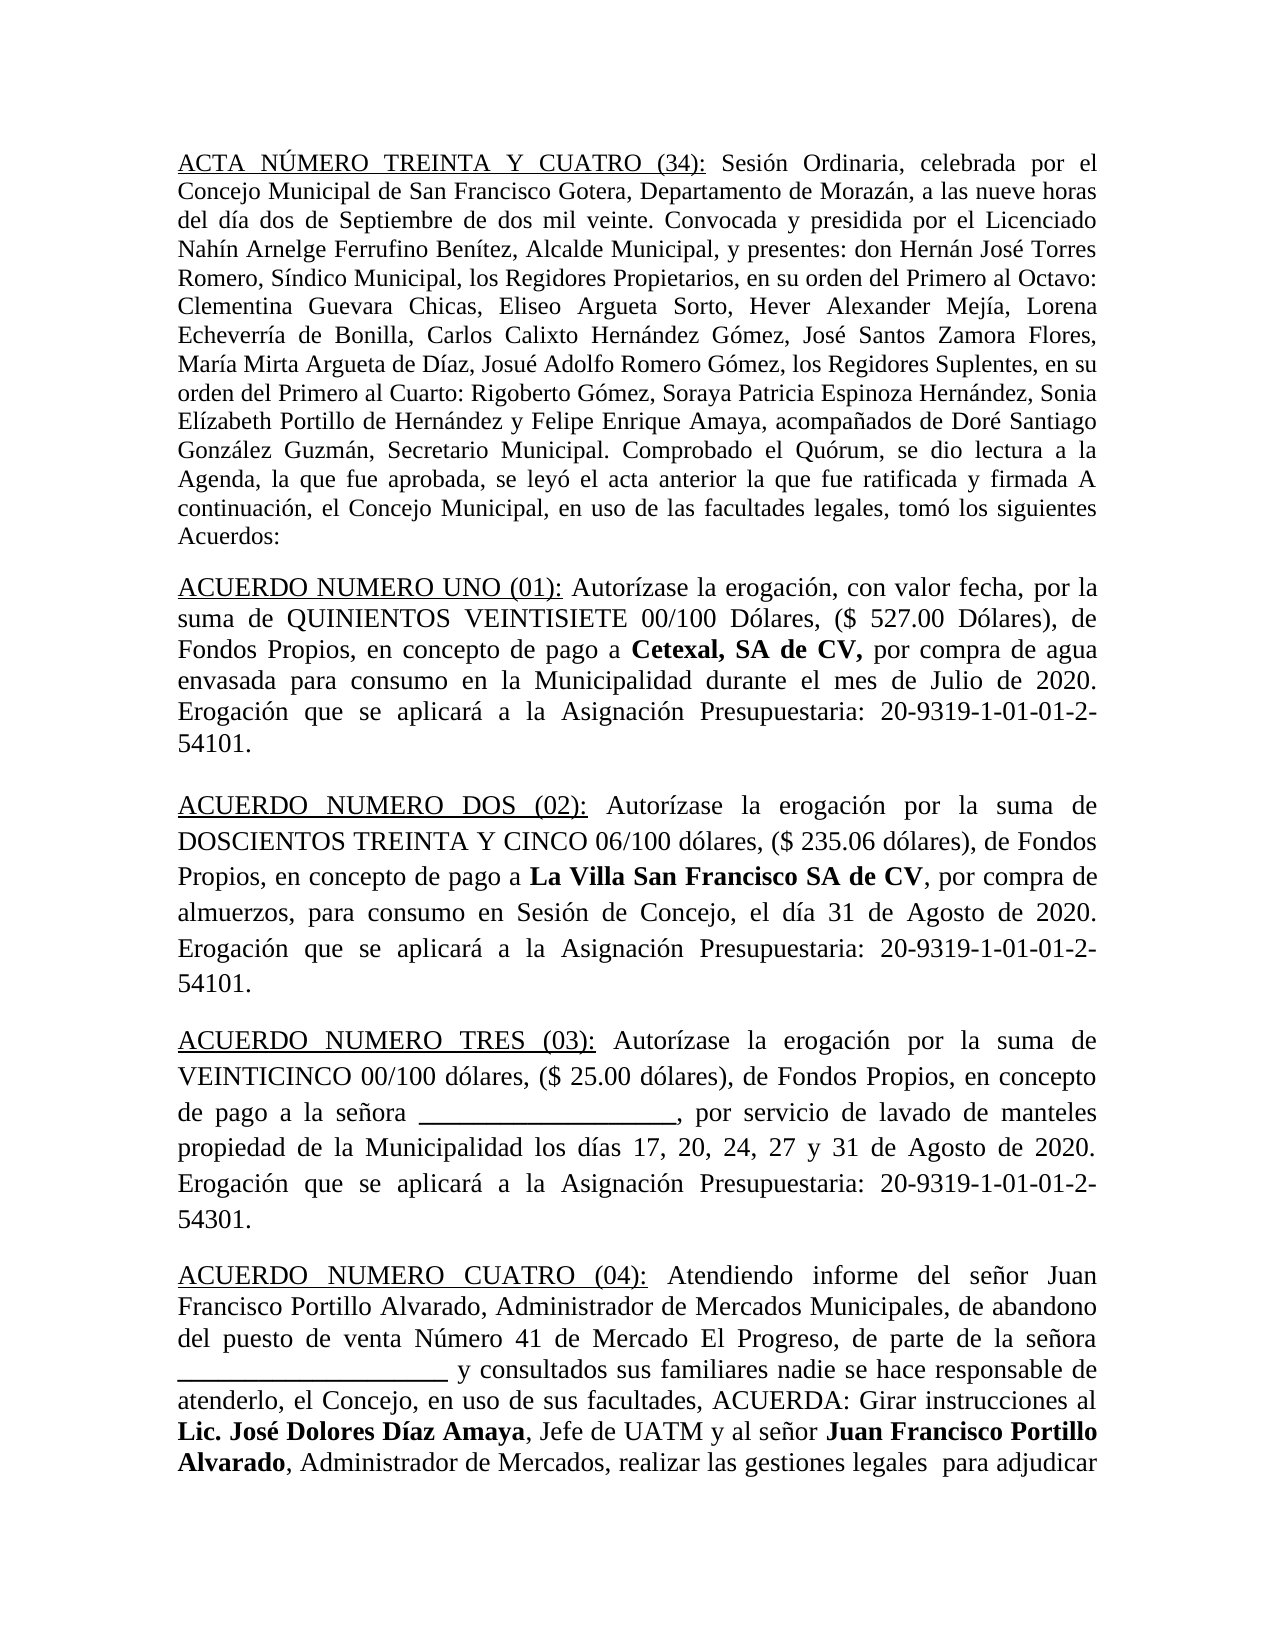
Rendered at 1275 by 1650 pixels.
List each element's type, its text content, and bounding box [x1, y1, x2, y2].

text ACUERDO NUMERO TRES (03): Autorízase la erogación por la suma de VEINTICINCO 00/100 dólares, ($ 25.00 dólares), de Fondos Propios, en concepto de pago a la señora ___________________, por servicio de lavado de manteles propiedad de la Municipalidad los días 17, 20, 24, 27 y 31 de Agosto de 2020. Erogación que se aplicará a la Asignación Presupuestaria: 20-9319-1-01-01-2-54301. [177, 1055, 1098, 1234]
text ACUERDO NUMERO UNO (01): Autorízase la erogación, con valor fecha, por la suma de QUINIENTOS VEINTISIETE 00/100 Dólares, ($ 527.00 Dólares), de Fondos Propios, en concepto de pago a Cetexal, SA de CV, por compra de agua envasada para consumo en la Municipalidad durante el mes de Julio de 2020. Erogación que se aplicará a la Asignación Presupuestaria: 20-9319-1-01-01-2- 54101. [177, 571, 1098, 758]
text ACUERDO NUMERO DOS (02): Autorízase la erogación por la suma de DOSCIENTOS TREINTA Y CINCO 06/100 dólares, ($ 235.06 dólares), de Fondos Propios, en concepto de pago a La Villa San Francisco SA de CV, por compra de almuerzos, para consumo en Sesión de Concejo, el día 31 de Agosto de 2020. Erogación que se aplicará a la Asignación Presupuestaria: 20-9319-1-01-01-2-54101. [177, 818, 1098, 999]
text ACTA NÚMERO TREINTA Y CUATRO (34): Sesión Ordinaria, celebrada por el Concejo Municipal de San Francisco Gotera, Departamento de Morazán, a las nueve horas del día dos de Septiembre de dos mil veinte. Convocada y presidida por el Licenciado Nahín Arnelge Ferrufino Benítez, Alcalde Municipal, y presentes: don Hernán José Torres Romero, Síndico Municipal, los Regidores Propietarios, en su orden del Primero al Octavo: Clementina Guevara Chicas, Eliseo Argueta Sorto, Hever Alexander Mejía, Lorena Echeverría de Bonilla, Carlos Calixto Hernández Gómez, José Santos Zamora Flores, María Mirta Argueta de Díaz, Josué Adolfo Romero Gómez, los Regidores Suplentes, en su orden del Primero al Cuarto: Rigoberto Gómez, Soraya Patricia Espinoza Hernández, Sonia Elízabeth Portillo de Hernández y Felipe Enrique Amaya, acompañados de Doré Santiago González Guzmán, Secretario Municipal. Comprobado el Quórum, se dio lectura a la Agenda, la que fue aprobada, se leyó el acta anterior la que fue ratificada y firmada A continuación, el Concejo Municipal, en uso de las facultades legales, tomó los siguientes Acuerdos: [177, 148, 1098, 550]
